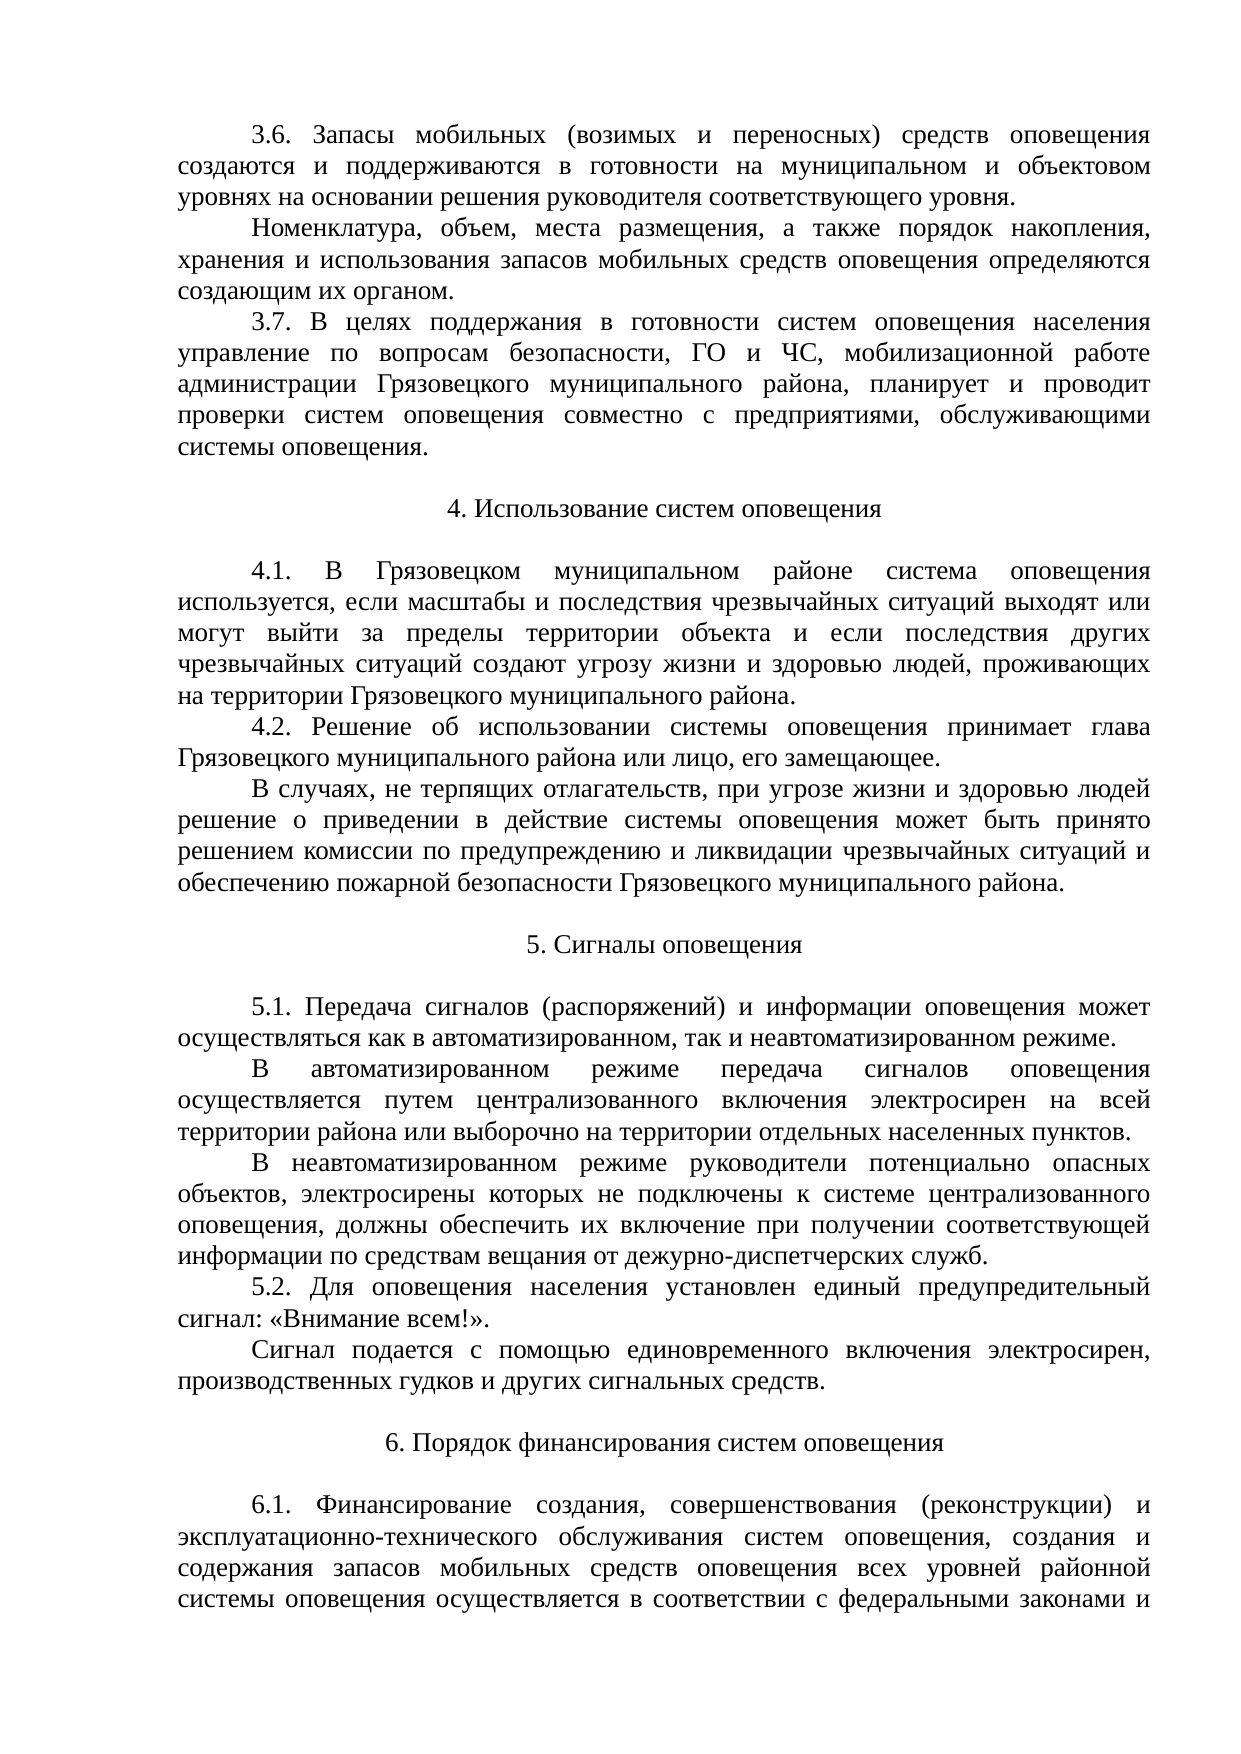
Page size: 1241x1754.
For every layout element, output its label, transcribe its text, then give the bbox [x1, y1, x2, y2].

text 5.1. Передача сигналов (распоряжений) и информации оповещения может осуществляться как в автоматизированном, так и неавтоматизированном режиме. [177, 990, 1152, 1052]
text 3.6. Запасы мобильных (возимых и переносных) средств оповещения создаются и поддерживаются в готовности на муниципальном и объектовом уровнях на основании решения руководителя соответствующего уровня. [177, 118, 1152, 212]
text Сигнал подается с помощью единовременного включения электросирен, производственных гудков и других сигнальных средств. [177, 1333, 1152, 1395]
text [177, 1488, 1152, 1613]
text В неавтоматизированном режиме руководители потенциально опасных объектов, электросирены которых не подключены к системе централизованного оповещения, должны обеспечить их включение при получении соответствующей информации по средствам вещания от дежурно-диспетчерских служб. [177, 1146, 1152, 1271]
text 4.2. Решение об использовании системы оповещения принимает глава Грязовецкого муниципального района или лицо, его замещающее. [177, 710, 1152, 772]
text Номенклатура, объем, места размещения, а также порядок накопления, хранения и использования запасов мобильных средств оповещения определяются создающим их органом. [177, 212, 1152, 305]
text В случаях, не терпящих отлагательств, при угрозе жизни и здоровью людей решение о приведении в действие системы оповещения может быть принято решением комиссии по предупреждению и ликвидации чрезвычайных ситуаций и обеспечению пожарной безопасности Грязовецкого муниципального района. [177, 772, 1152, 897]
text В автоматизированном режиме передача сигналов оповещения осуществляется путем централизованного включения электросирен на всей территории района или выборочно на территории отдельных населенных пунктов. [177, 1052, 1152, 1146]
text 5. Сигналы оповещения [177, 928, 1152, 959]
text 6. Порядок финансирования систем оповещения [177, 1426, 1152, 1457]
text 4.1. В Грязовецком муниципальном районе система оповещения используется, если масштабы и последствия чрезвычайных ситуаций выходят или могут выйти за пределы территории объекта и если последствия других чрезвычайных ситуаций создают угрозу жизни и здоровью людей, проживающих на территории Грязовецкого муниципального района. [177, 554, 1152, 710]
text 3.7. В целях поддержания в готовности систем оповещения населения управление по вопросам безопасности, ГО и ЧС, мобилизационной работе администрации Грязовецкого муниципального района, планирует и проводит проверки систем оповещения совместно с предприятиями, обслуживающими системы оповещения. [177, 305, 1152, 461]
text 4. Использование систем оповещения [177, 492, 1152, 523]
text 5.2. Для оповещения населения установлен единый предупредительный сигнал: «Внимание всем!». [177, 1271, 1152, 1333]
